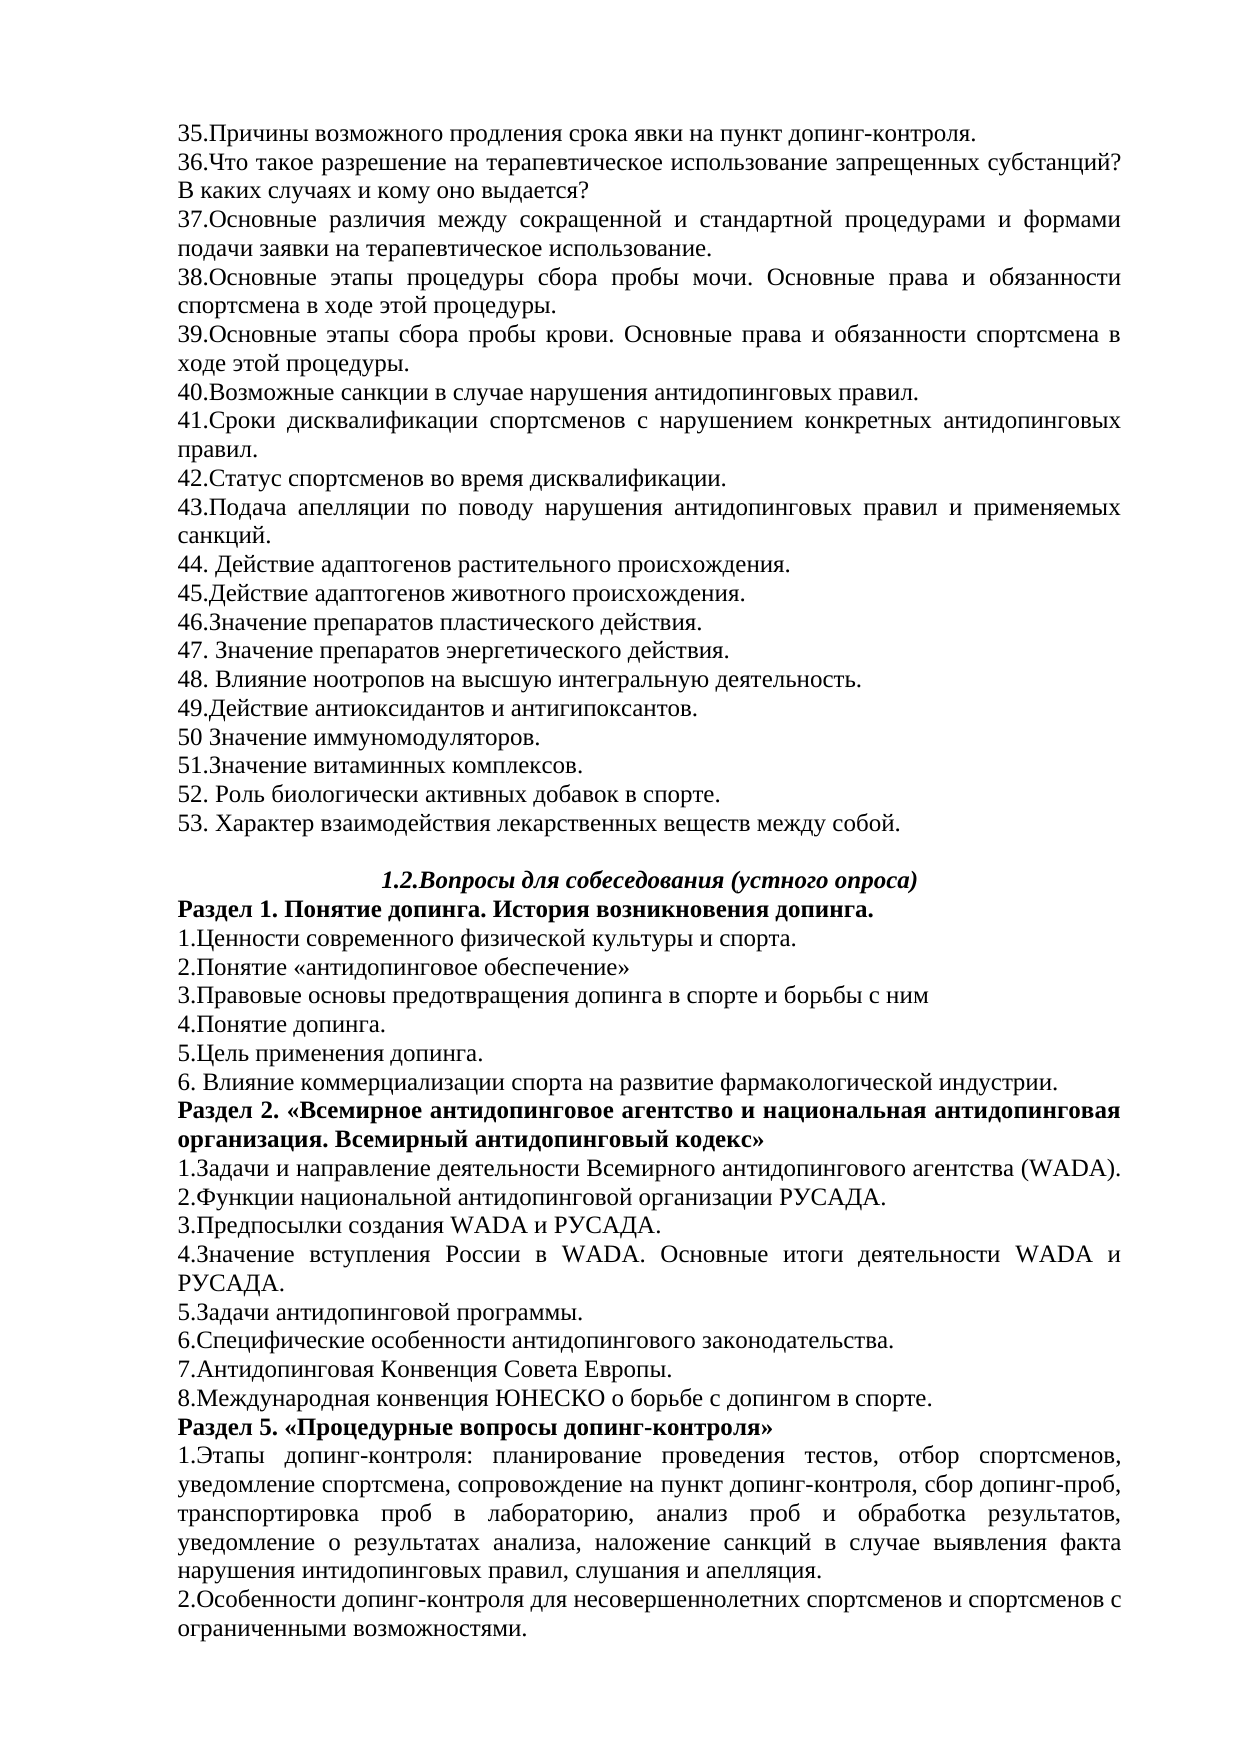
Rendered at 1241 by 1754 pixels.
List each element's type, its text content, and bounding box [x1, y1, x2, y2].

text 37.Основные различия между сокращенной и стандартной процедурами и формами подачи заявки на терапевтическое использование. [177, 204, 1122, 262]
text 3.Правовые основы предотвращения допинга в спорте и борьбы с ним [177, 981, 1122, 1009]
subtitle 6.Специфические особенности антидопингового законодательства. [177, 1326, 1122, 1354]
subtitle 1.Задачи и направление деятельности Всемирного антидопингового агентства (WADA). 2.Функции национальной антидопинговой организации РУСАДА. [177, 1153, 1122, 1211]
text 43.Подача апелляции по поводу нарушения антидопинговых правил и применяемых санкций. [177, 492, 1122, 549]
text 46.Значение препаратов пластического действия. [177, 607, 1122, 636]
text 1.Ценности современного физической культуры и спорта. [177, 923, 1122, 952]
text 39.Основные этапы сбора пробы крови. Основные права и обязанности спортсмена в ходе этой процедуры. [177, 319, 1122, 377]
text 47. Значение препаратов энергетического действия. [177, 636, 1122, 664]
text 2.Понятие «антидопинговое обеспечение» [177, 952, 1122, 981]
text 41.Сроки дисквалификации спортсменов с нарушением конкретных антидопинговых правил. [177, 406, 1122, 463]
text 44. Действие адаптогенов растительного происхождения. [177, 549, 1122, 578]
text 38.Основные этапы процедуры сбора пробы мочи. Основные права и обязанности спортсмена в ходе этой процедуры. [177, 262, 1122, 319]
text Раздел 5. «Процедурные вопросы допинг-контроля» [177, 1412, 1122, 1441]
text 35.Причины возможного продления срока явки на пункт допинг-контроля. [177, 118, 1122, 147]
text 52. Роль биологически активных добавок в спорте. [177, 779, 1122, 808]
text Раздел 2. «Всемирное антидопинговое агентство и национальная антидопинговая организация. Всемирный антидопинговый кодекс» [177, 1096, 1122, 1153]
text 7.Антидопинговая Конвенция Совета Европы. [177, 1354, 1122, 1383]
text 2.Особенности допинг-контроля для несовершеннолетних спортсменов и спортсменов с ограниченными возможностями. [177, 1584, 1122, 1642]
text 1.2.Вопросы для собеседования (устного опроса) [177, 866, 1122, 894]
subtitle 4.Значение вступления России в WADA. Основные итоги деятельности WADA и РУСАДА. [177, 1239, 1122, 1297]
subtitle 5.Задачи антидопинговой программы. [177, 1297, 1122, 1326]
text 49.Действие антиоксидантов и антигипоксантов. [177, 693, 1122, 722]
text 45.Действие адаптогенов животного происхождения. [177, 578, 1122, 607]
text 36.Что такое разрешение на терапевтическое использование запрещенных субстанций? В каких случаях и кому оно выдается? [177, 147, 1122, 204]
subtitle 3.Предпосылки создания WADA и РУСАДА. [177, 1211, 1122, 1239]
text 50 Значение иммуномодуляторов. [177, 722, 1122, 751]
text 6. Влияние коммерциализации спорта на развитие фармакологической индустрии. [177, 1067, 1122, 1096]
text 5.Цель применения допинга. [177, 1038, 1122, 1067]
text 42.Статус спортсменов во время дисквалификации. [177, 463, 1122, 492]
text 51.Значение витаминных комплексов. [177, 751, 1122, 779]
text 1.Этапы допинг-контроля: планирование проведения тестов, отбор спортсменов, уведомление спортсмена, сопровождение на пункт допинг-контроля, сбор допинг-проб, транспортировка проб в лабораторию, анализ проб и обработка результатов, уведомление о результатах анализа, наложение санкций в случае выявления факта нарушения интидопинговых правил, слушания и апелляция. [177, 1441, 1122, 1584]
text Раздел 1. Понятие допинга. История возникновения допинга. [177, 894, 1122, 923]
text 40.Возможные санкции в случае нарушения антидопинговых правил. [177, 377, 1122, 406]
text 8.Международная конвенция ЮНЕСКО о борьбе с допингом в спорте. [177, 1383, 1122, 1412]
text 48. Влияние ноотропов на высшую интегральную деятельность. [177, 664, 1122, 693]
text 4.Понятие допинга. [177, 1009, 1122, 1038]
text 53. Характер взаимодействия лекарственных веществ между собой. [177, 808, 1122, 837]
